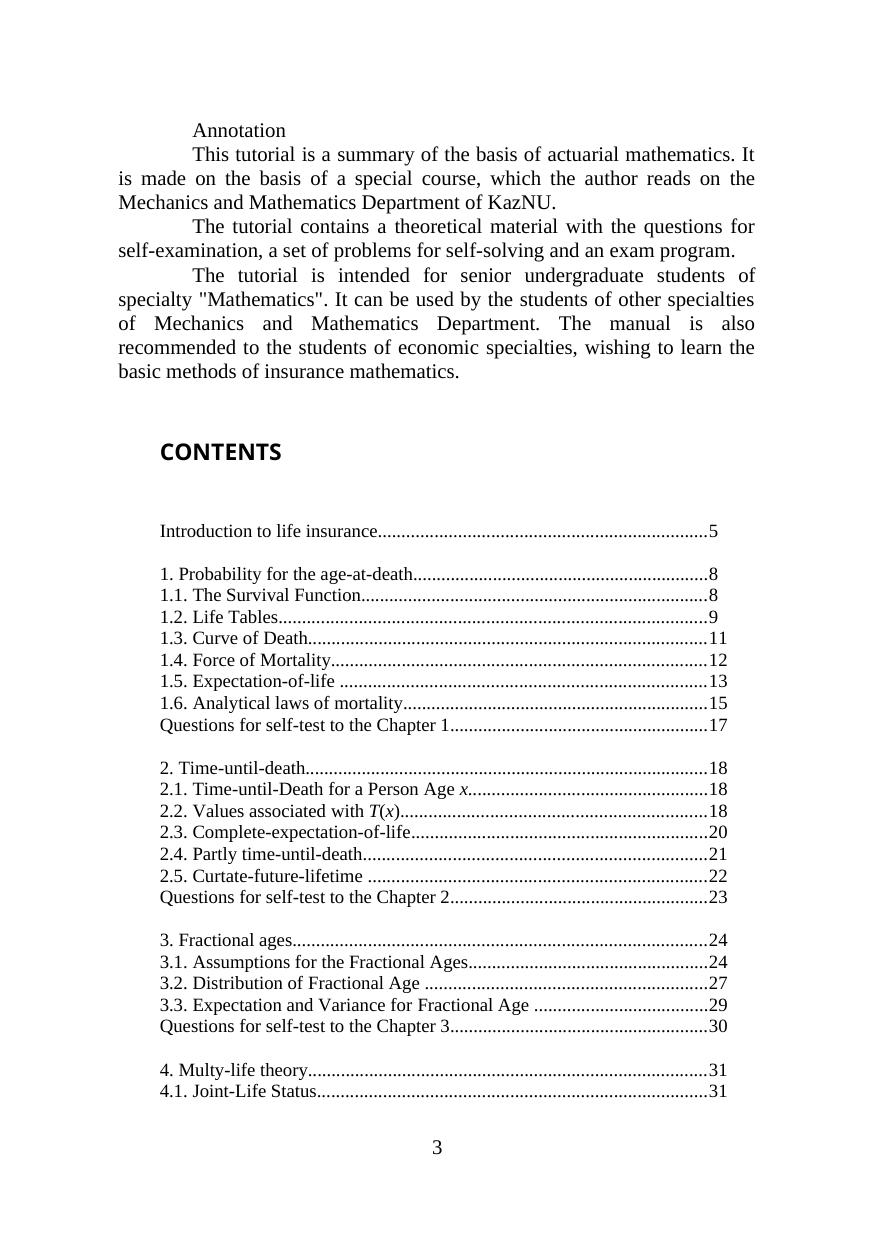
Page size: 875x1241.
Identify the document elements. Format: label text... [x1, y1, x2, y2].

text The tutorial contains a theoretical material with the questions for self-examination, a set of problems for self-solving and an exam program. [118, 214, 756, 262]
text Introduction to life insurance 5 [118, 519, 756, 541]
text CONTENTS [118, 436, 756, 467]
text 2.5. Curtate-future-lifetime 22 [118, 864, 756, 886]
text 2.1. Time-until-Death for a Person Age x 18 [118, 778, 756, 800]
text This tutorial is a summary of the basis of actuarial mathematics. It is made on the basis of a special course, which the author reads on the Mechanics and Mathematics Department of KazNU. [118, 142, 756, 214]
text 1.3. Curve of Death 11 [118, 627, 756, 649]
text 4.1. Joint-Life Status 31 [118, 1080, 756, 1102]
text Annotation [118, 118, 756, 142]
text 1.2. Life Tables 9 [118, 606, 756, 627]
text The tutorial is intended for senior undergraduate students of specialty "Mathematics". It can be used by the students of other specialties of Mechanics and Mathematics Department. The manual is also recommended to the students of economic specialties, wishing to learn the basic methods of insurance mathematics. [118, 262, 756, 383]
text 2.4. Partly time-until-death 21 [118, 843, 756, 864]
text Questions for self-test to the Chapter 1 17 [118, 713, 756, 735]
text 1. Probability for the age-at-death 8 [118, 563, 756, 584]
text 3. Fractional ages 24 [118, 929, 756, 951]
text 1.5. Expectation-of-life 13 [118, 670, 756, 692]
text 3.3. Expectation and Variance for Fractional Age 29 [118, 994, 756, 1015]
text 3.1. Assumptions for the Fractional Ages 24 [118, 951, 756, 972]
text 2.2. Values associated with Т(х) 18 [118, 800, 756, 821]
text 4. Multy-life theory 31 [118, 1058, 756, 1080]
text Questions for self-test to the Chapter 2 23 [118, 886, 756, 908]
text 3.2. Distribution of Fractional Age 27 [118, 972, 756, 994]
text 2. Time-until-death 18 [118, 757, 756, 778]
text 1.1. The Survival Function 8 [118, 584, 756, 606]
text 1.4. Force of Mortality 12 [118, 649, 756, 670]
text Questions for self-test to the Chapter 3 30 [118, 1015, 756, 1037]
text 1.6. Analytical laws of mortality 15 [118, 692, 756, 713]
text 2.3. Complete-expectation-of-life 20 [118, 821, 756, 843]
